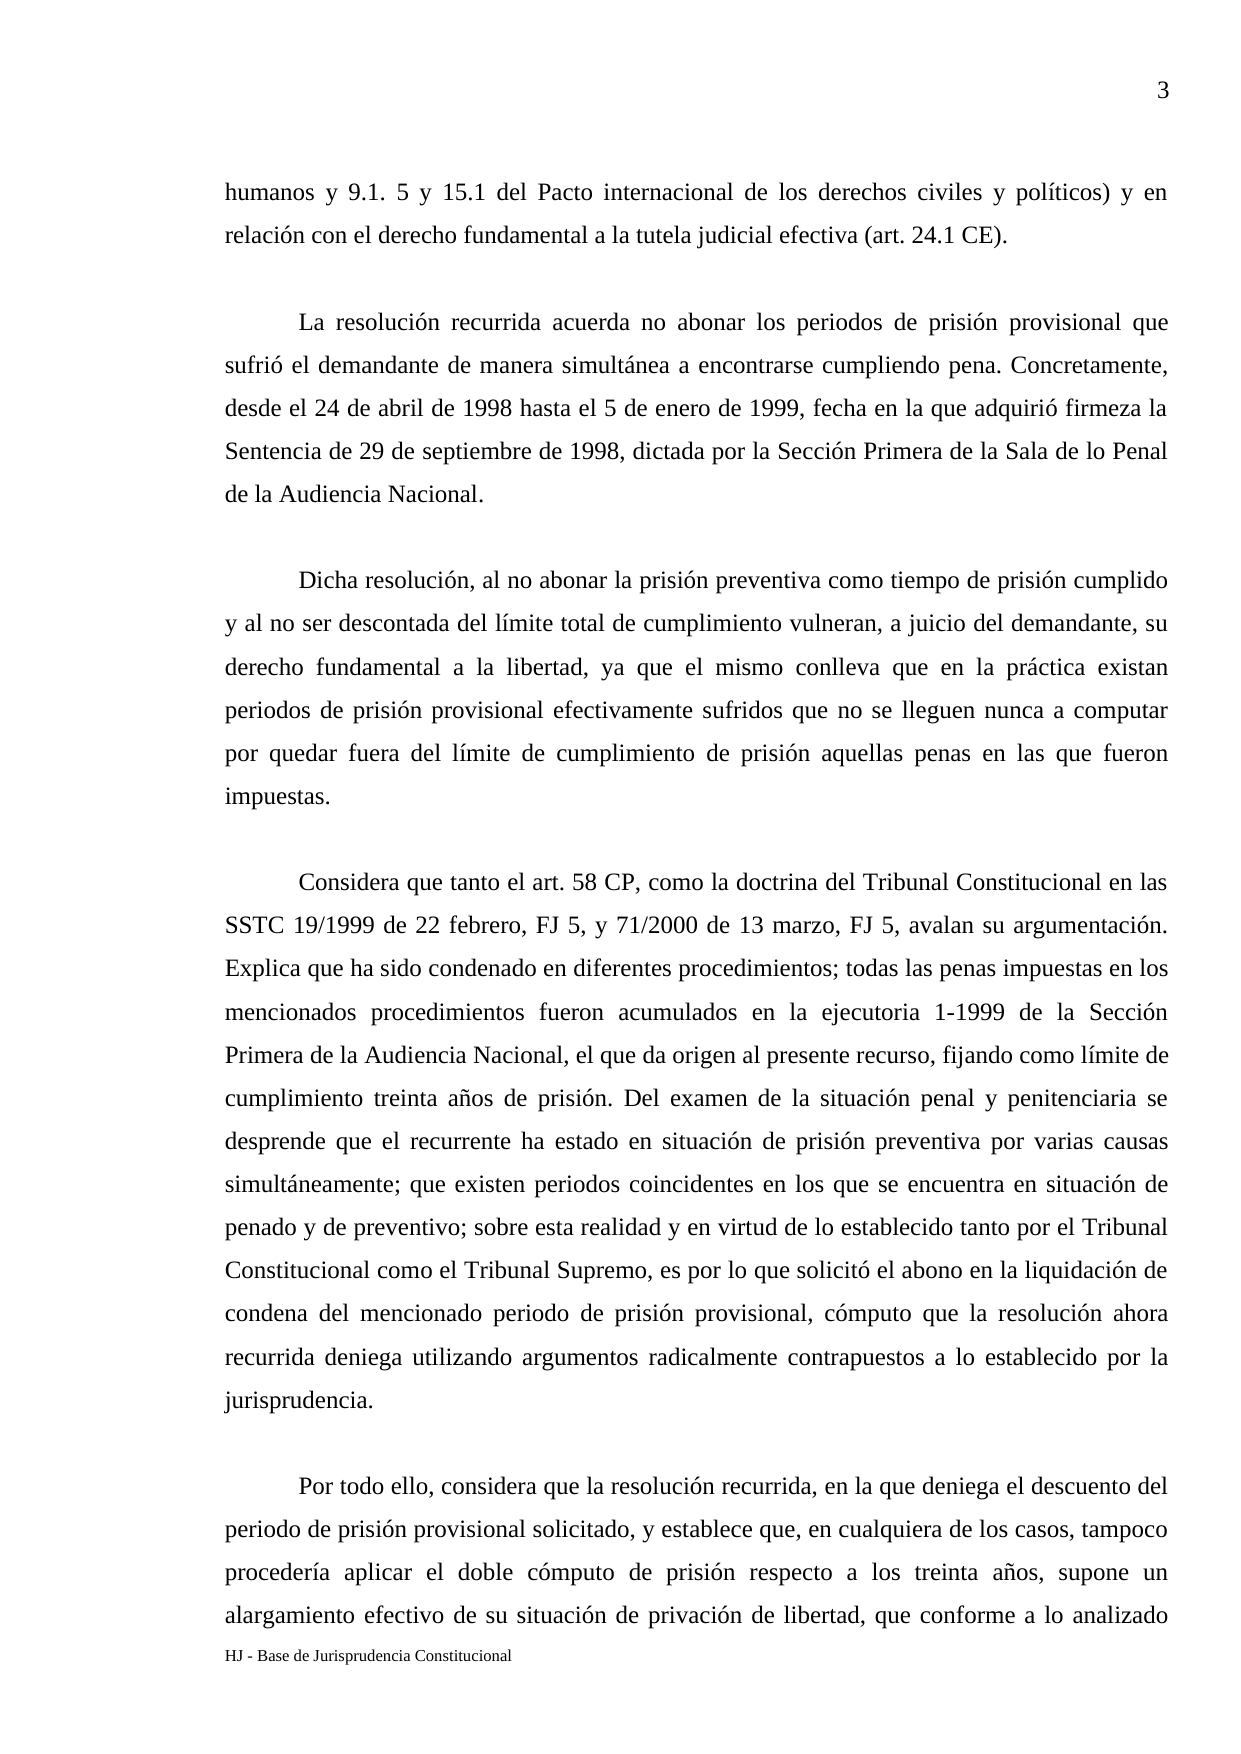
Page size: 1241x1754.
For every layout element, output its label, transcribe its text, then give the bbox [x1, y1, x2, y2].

text La resolución recurrida acuerda no abonar los periodos de prisión provisional que sufrió el demandante de manera simultánea a encontrarse cumpliendo pena. Concretamente, desde el 24 de abril de 1998 hasta el 5 de enero de 1999, fecha en la que adquirió firmeza la Sentencia de 29 de septiembre de 1998, dictada por la Sección Primera de la Sala de lo Penal de la Audiencia Nacional. [224, 307, 1169, 508]
text Dicha resolución, al no abonar la prisión preventiva como tiempo de prisión cumplido y al no ser descontada del límite total de cumplimiento vulneran, a juicio del demandante, su derecho fundamental a la libertad, ya que el mismo conlleva que en la práctica existan periodos de prisión provisional efectivamente sufridos que no se lleguen nunca a computar por quedar fuera del límite de cumplimiento de prisión aquellas penas en las que fueron impuestas. [224, 565, 1169, 810]
text Considera que tanto el art. 58 CP, como la doctrina del Tribunal Constitucional en las SSTC 19/1999 de 22 febrero, FJ 5, y 71/2000 de 13 marzo, FJ 5, avalan su argumentación. Explica que ha sido condenado en diferentes procedimientos; todas las penas impuestas en los mencionados procedimientos fueron acumulados en la ejecutoria 1-1999 de la Sección Primera de la Audiencia Nacional, el que da origen al presente recurso, fijando como límite de cumplimiento treinta años de prisión. Del examen de la situación penal y penitenciaria se desprende que el recurrente ha estado en situación de prisión preventiva por varias causas simultáneamente; que existen periodos coincidentes en los que se encuentra en situación de penado y de preventivo; sobre esta realidad y en virtud de lo establecido tanto por el Tribunal Constitucional como el Tribunal Supremo, es por lo que solicitó el abono en la liquidación de condena del mencionado periodo de prisión provisional, cómputo que la resolución ahora recurrida deniega utilizando argumentos radicalmente contrapuestos a lo establecido por la jurisprudencia. [224, 867, 1169, 1413]
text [224, 177, 1169, 249]
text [224, 1471, 1169, 1629]
